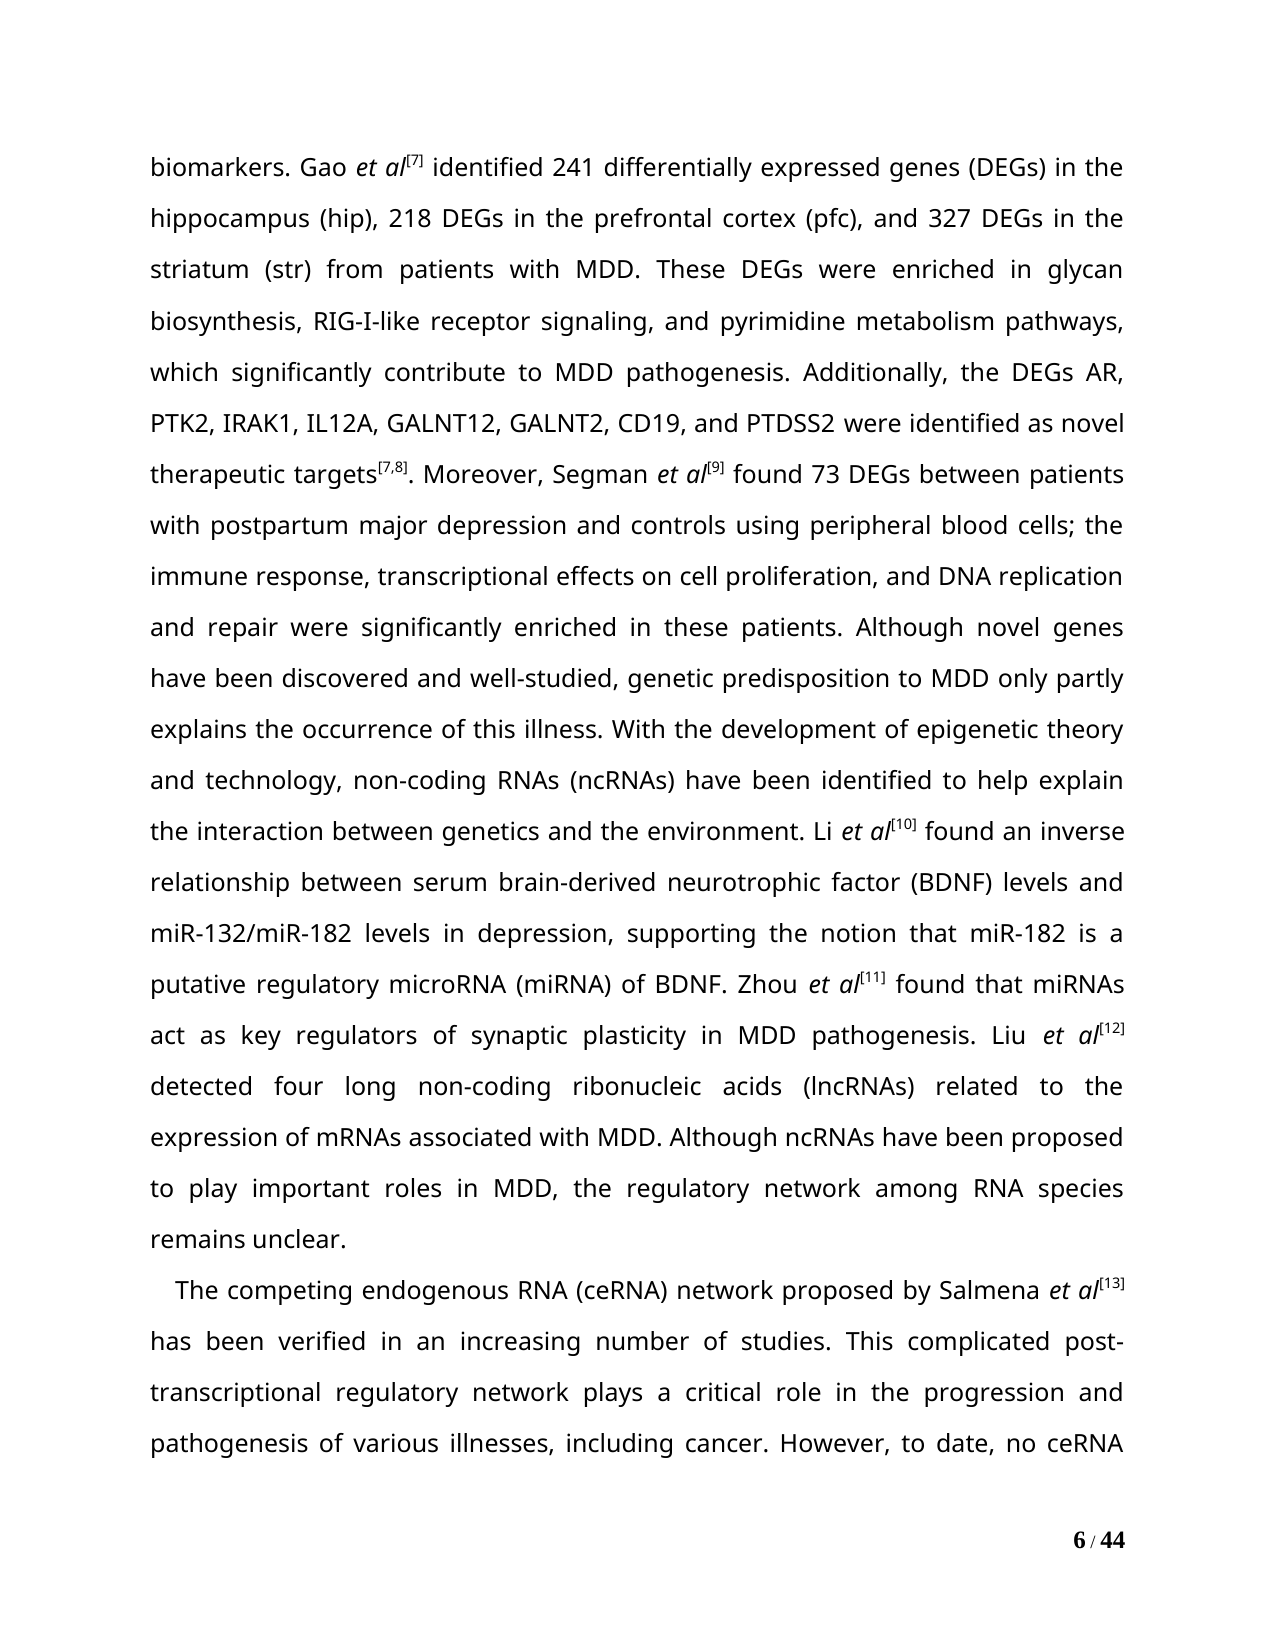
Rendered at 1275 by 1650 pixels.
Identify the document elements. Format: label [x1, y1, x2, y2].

text [150, 1273, 1125, 1460]
text [150, 150, 1125, 1256]
